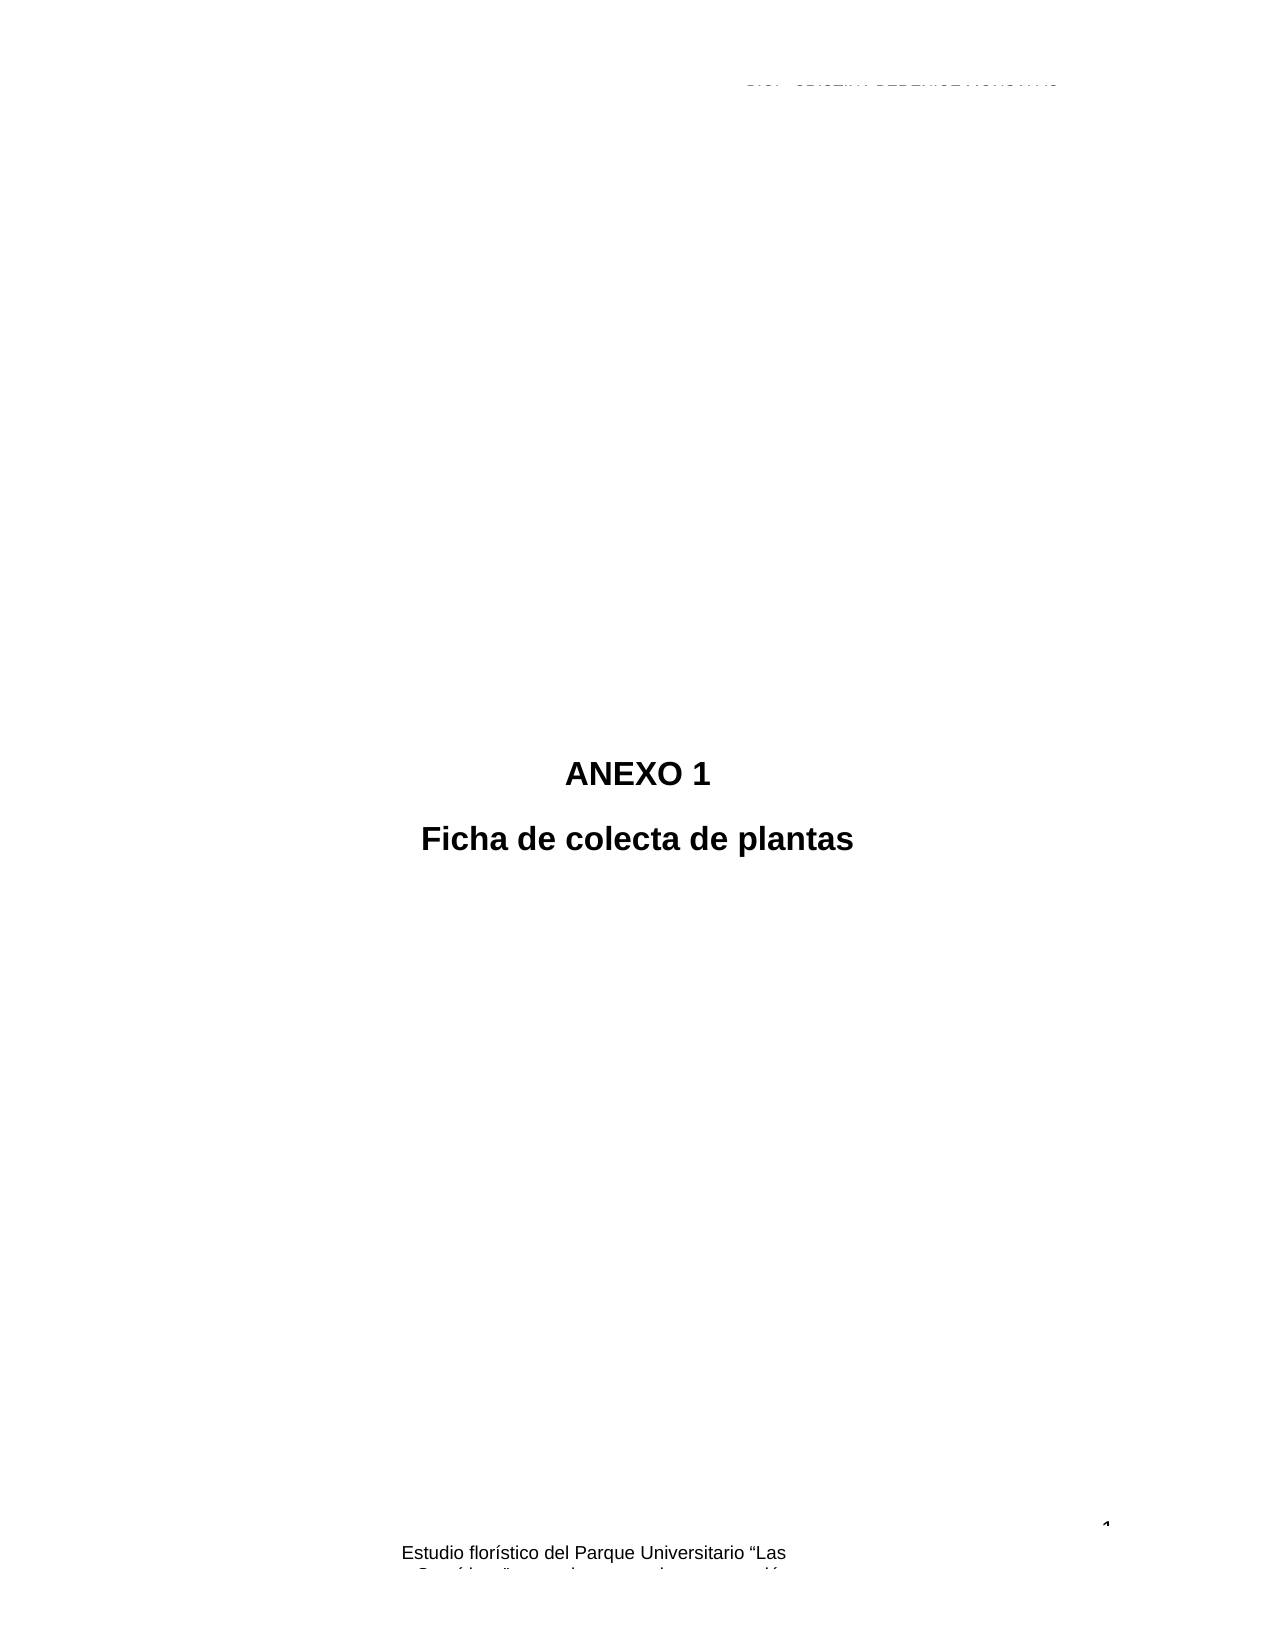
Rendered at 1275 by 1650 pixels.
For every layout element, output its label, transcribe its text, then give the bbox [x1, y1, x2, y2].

subtitle ANEXO 1 [221, 754, 1055, 792]
text Ficha de colecta de plantas [220, 819, 1055, 858]
